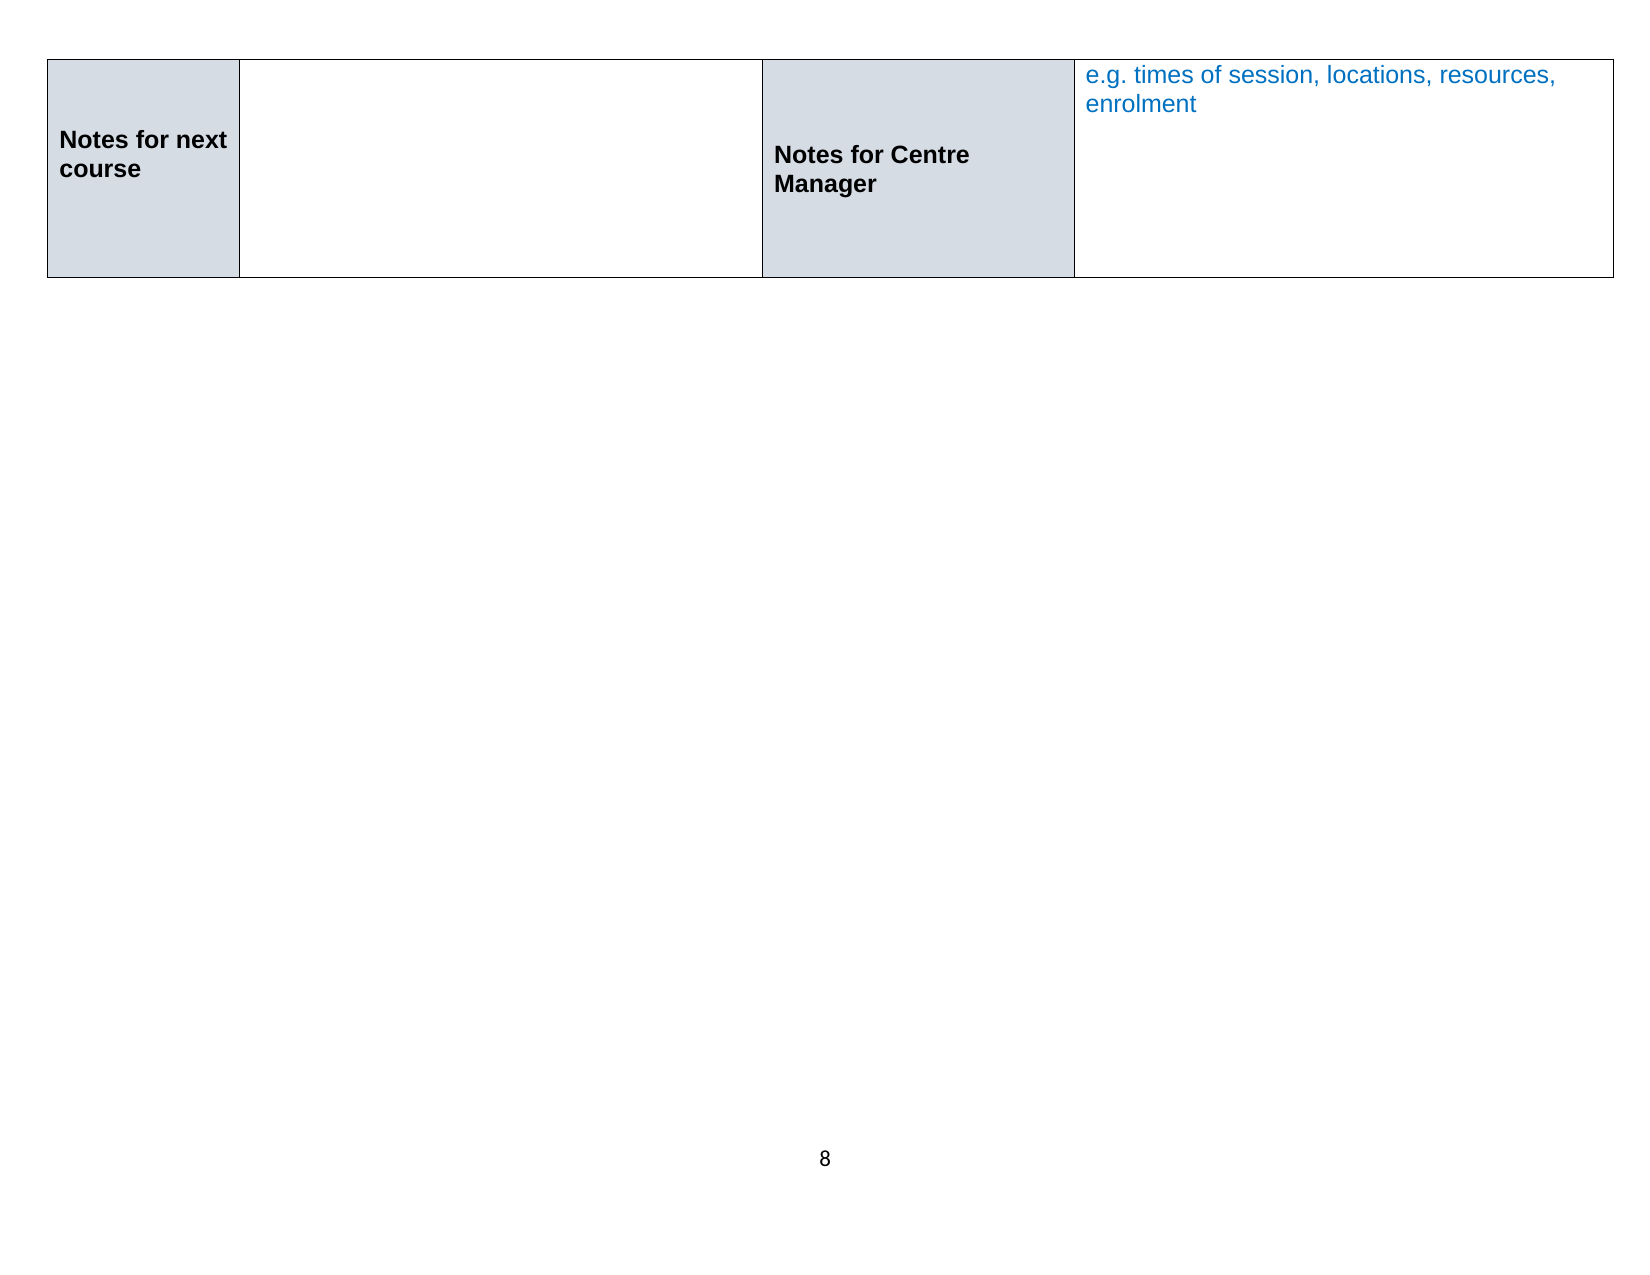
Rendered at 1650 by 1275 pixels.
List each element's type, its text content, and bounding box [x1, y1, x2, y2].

table_cell Notes for next course [48, 60, 239, 277]
table_cell e.g. times of session, locations, resources, enrolment [1075, 60, 1613, 277]
table_cell Notes for Centre Manager [763, 60, 1074, 277]
table_cell [240, 60, 762, 277]
